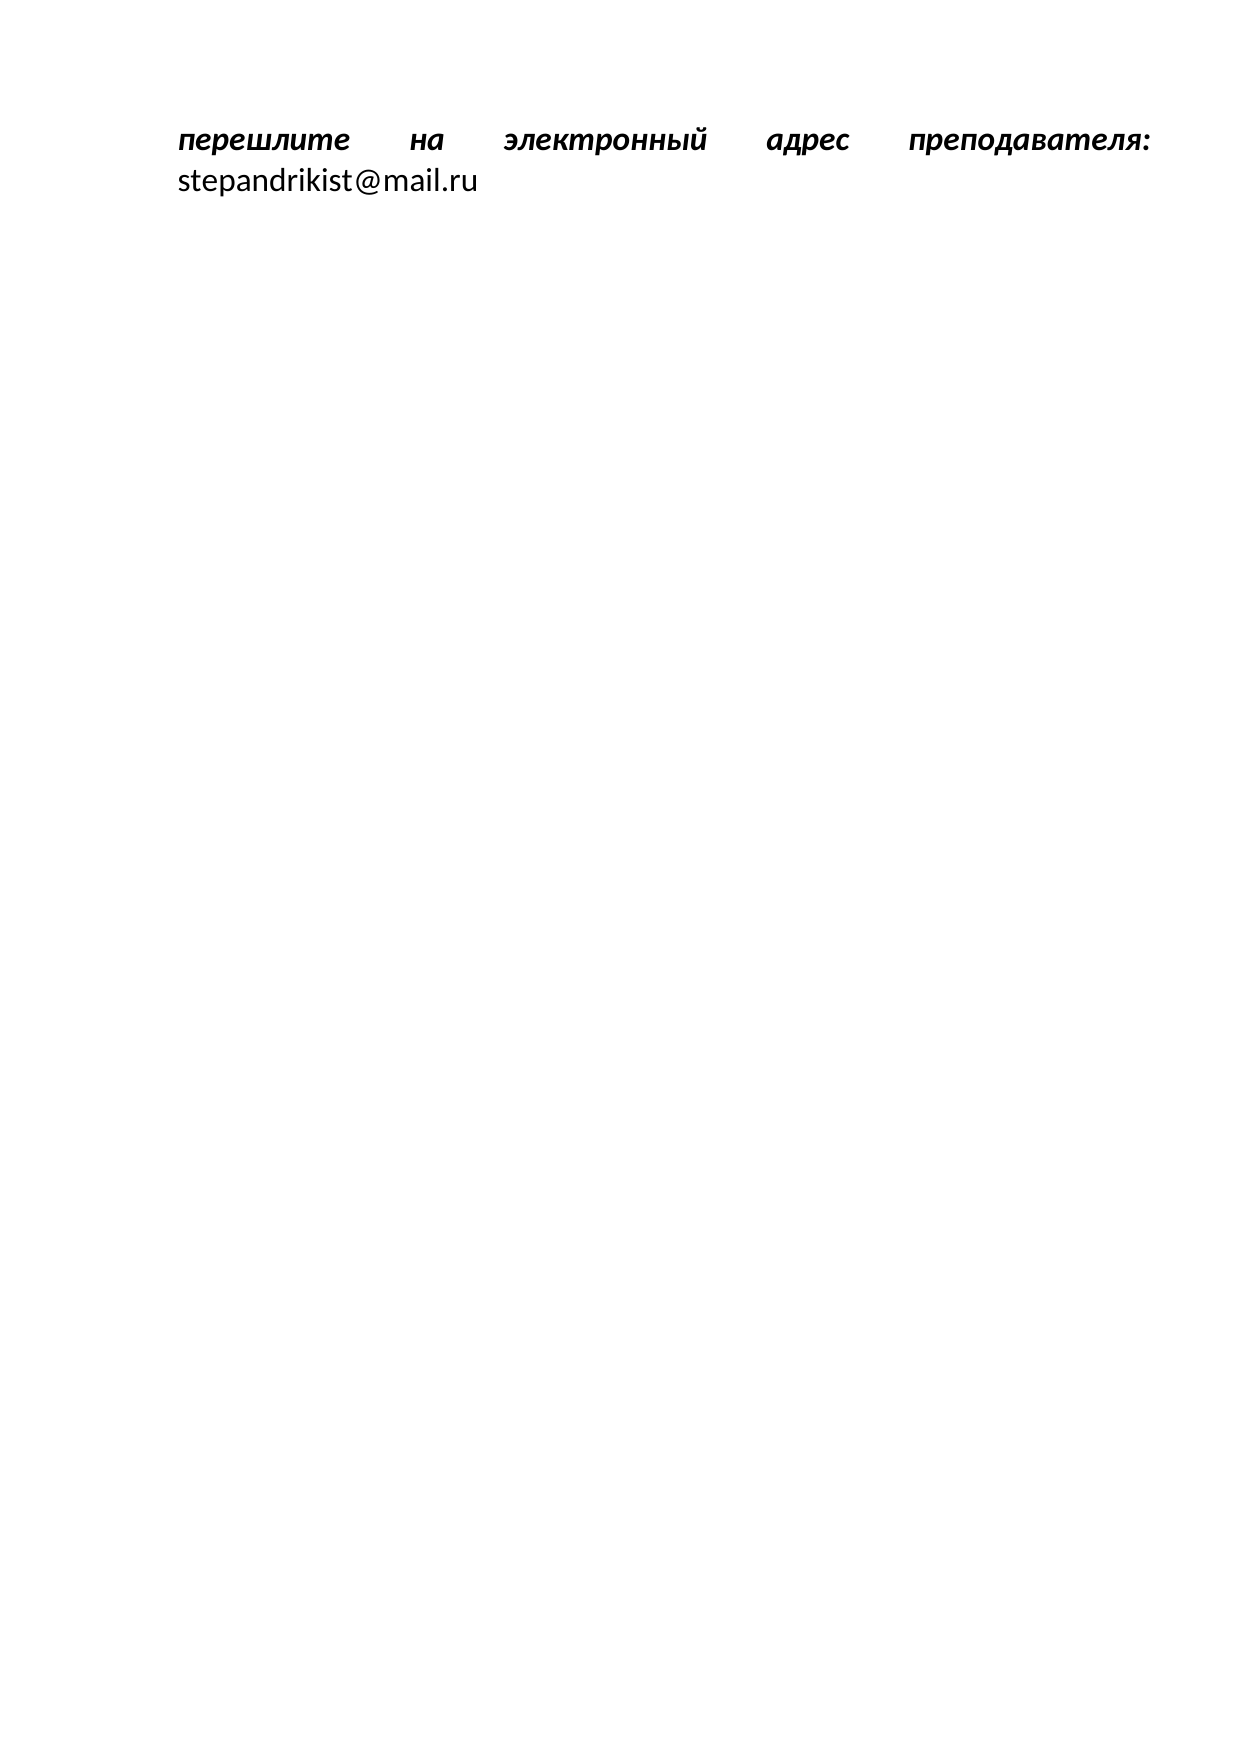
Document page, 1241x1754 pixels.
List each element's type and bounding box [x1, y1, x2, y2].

text [177, 118, 1152, 199]
